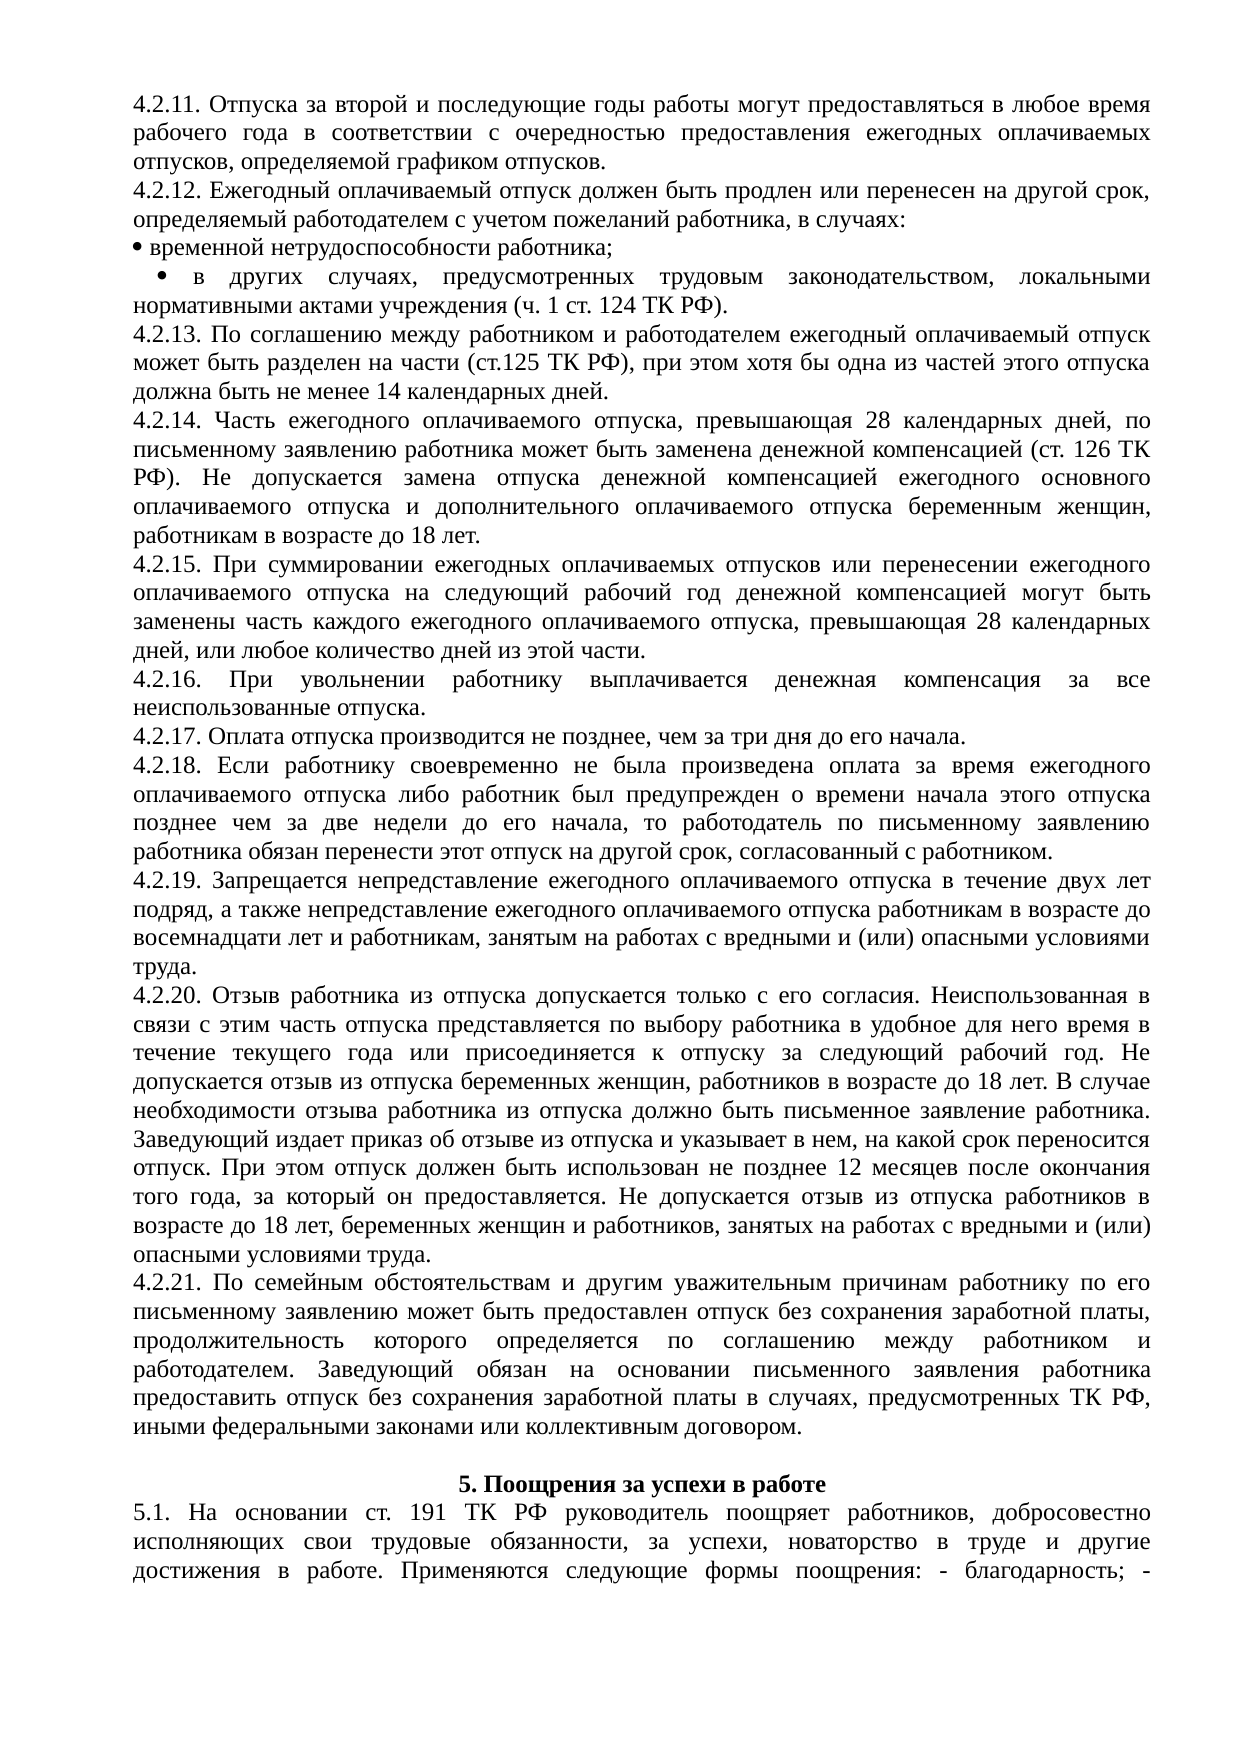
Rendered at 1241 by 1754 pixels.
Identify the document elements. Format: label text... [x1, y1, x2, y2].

list 4.2.19. Запрещается непредставление ежегодного оплачиваемого отпуска в течение двух лет подряд, а также непредставление ежегодного оплачиваемого отпуска работникам в возрасте до восемнадцати лет и работникам, занятым на работах с вредными и (или) опасными условиями труда. [133, 865, 1152, 980]
list 4.2.11. Отпуска за второй и последующие годы работы могут предоставляться в любое время рабочего года в соответствии с очередностью предоставления ежегодных оплачиваемых отпусков, определяемой графиком отпусков. [133, 89, 1152, 175]
list 5. Поощрения за успехи в работе [133, 1469, 1152, 1497]
list 4.2.14. Часть ежегодного оплачиваемого отпуска, превышающая 28 календарных дней, по письменному заявлению работника может быть заменена денежной компенсацией (ст. 126 ТК РФ). Не допускается замена отпуска денежной компенсацией ежегодного основного оплачиваемого отпуска и дополнительного оплачиваемого отпуска беременным женщин, работникам в возрасте до 18 лет. [133, 405, 1152, 549]
list 4.2.21. По семейным обстоятельствам и другим уважительным причинам работнику по его письменному заявлению может быть предоставлен отпуск без сохранения заработной платы, продолжительность которого определяется по соглашению между работником и работодателем. Заведующий обязан на основании письменного заявления работника предоставить отпуск без сохранения заработной платы в случаях, предусмотренных ТК РФ, иными федеральными законами или коллективным договором. [133, 1267, 1152, 1440]
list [133, 1497, 1152, 1584]
list 4.2.12. Ежегодный оплачиваемый отпуск должен быть продлен или перенесен на другой срок, определяемый работодателем с учетом пожеланий работника, в случаях: [133, 175, 1152, 232]
list 4.2.15. При суммировании ежегодных оплачиваемых отпусков или перенесении ежегодного оплачиваемого отпуска на следующий рабочий год денежной компенсацией могут быть заменены часть каждого ежегодного оплачиваемого отпуска, превышающая 28 календарных дней, или любое количество дней из этой части. [133, 549, 1152, 664]
list 4.2.16. При увольнении работнику выплачивается денежная компенсация за все неиспользованные отпуска. [133, 664, 1152, 721]
list 4.2.13. По соглашению между работником и работодателем ежегодный оплачиваемый отпуск может быть разделен на части (ст.125 ТК РФ), при этом хотя бы одна из частей этого отпуска должна быть не менее 14 календарных дней. [133, 319, 1152, 405]
list в других случаях, предусмотренных трудовым законодательством, локальными нормативными актами учреждения (ч. 1 ст. 124 ТК РФ). [133, 261, 1152, 319]
list временной нетрудоспособности работника; [133, 232, 1152, 261]
list 4.2.20. Отзыв работника из отпуска допускается только с его согласия. Неиспользованная в связи с этим часть отпуска представляется по выбору работника в удобное для него время в течение текущего года или присоединяется к отпуску за следующий рабочий год. Не допускается отзыв из отпуска беременных женщин, работников в возрасте до 18 лет. В случае необходимости отзыва работника из отпуска должно быть письменное заявление работника. Заведующий издает приказ об отзыве из отпуска и указывает в нем, на какой срок переносится отпуск. При этом отпуск должен быть использован не позднее 12 месяцев после окончания того года, за который он предоставляется. Не допускается отзыв из отпуска работников в возрасте до 18 лет, беременных женщин и работников, занятых на работах с вредными и (или) опасными условиями труда. [133, 980, 1152, 1267]
list 4.2.18. Если работнику своевременно не была произведена оплата за время ежегодного оплачиваемого отпуска либо работник был предупрежден о времени начала этого отпуска позднее чем за две недели до его начала, то работодатель по письменному заявлению работника обязан перенести этот отпуск на другой срок, согласованный с работником. [133, 750, 1152, 865]
list 4.2.17. Оплата отпуска производится не позднее, чем за три дня до его начала. [133, 721, 1152, 750]
